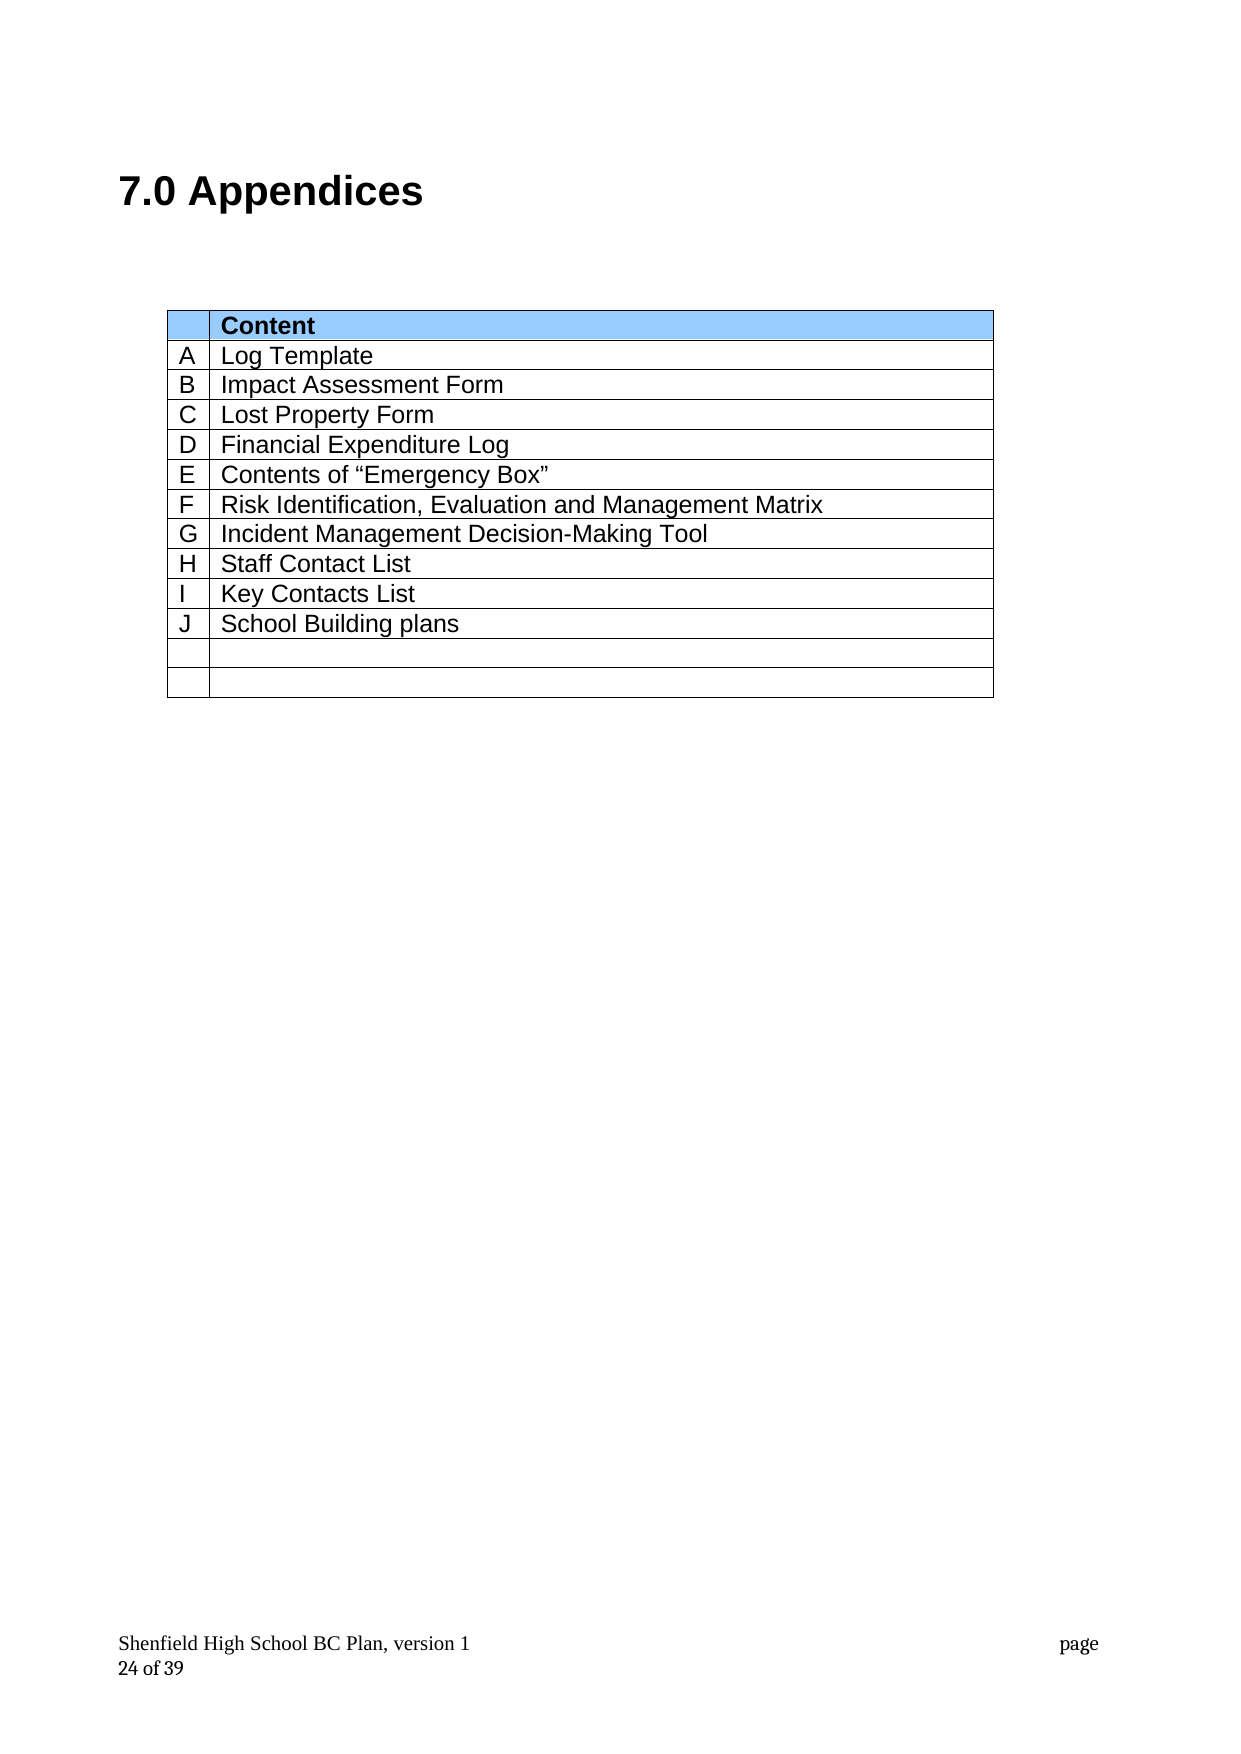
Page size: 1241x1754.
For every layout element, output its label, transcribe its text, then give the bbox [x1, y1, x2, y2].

table_cell School Building plans [210, 609, 993, 637]
table_cell Lost Property Form [210, 400, 993, 429]
table_cell [210, 639, 993, 667]
table_cell Impact Assessment Form [210, 370, 993, 399]
table_cell C [168, 400, 209, 429]
text 7.0 Appendices [118, 166, 1122, 214]
table_cell Risk Identification, Evaluation and Management Matrix [210, 490, 993, 518]
table_cell [210, 668, 993, 697]
table_cell F [168, 490, 209, 518]
table_cell J [168, 609, 209, 637]
table_cell Financial Expenditure Log [210, 430, 993, 459]
table_cell Contents of “Emergency Box” [210, 460, 993, 488]
table_cell I [168, 579, 209, 608]
table_cell D [168, 430, 209, 459]
table_cell E [168, 460, 209, 488]
table_header [168, 311, 209, 339]
table_cell [168, 639, 209, 667]
table_cell B [168, 370, 209, 399]
table_cell H [168, 549, 209, 578]
table_cell Incident Management Decision-Making Tool [210, 519, 993, 548]
table_cell A [168, 341, 209, 369]
table_cell [168, 668, 209, 697]
table_cell Key Contacts List [210, 579, 993, 608]
table_cell G [168, 519, 209, 548]
table_cell Staff Contact List [210, 549, 993, 578]
table_header Content [210, 311, 993, 339]
table_cell Log Template [210, 341, 993, 369]
